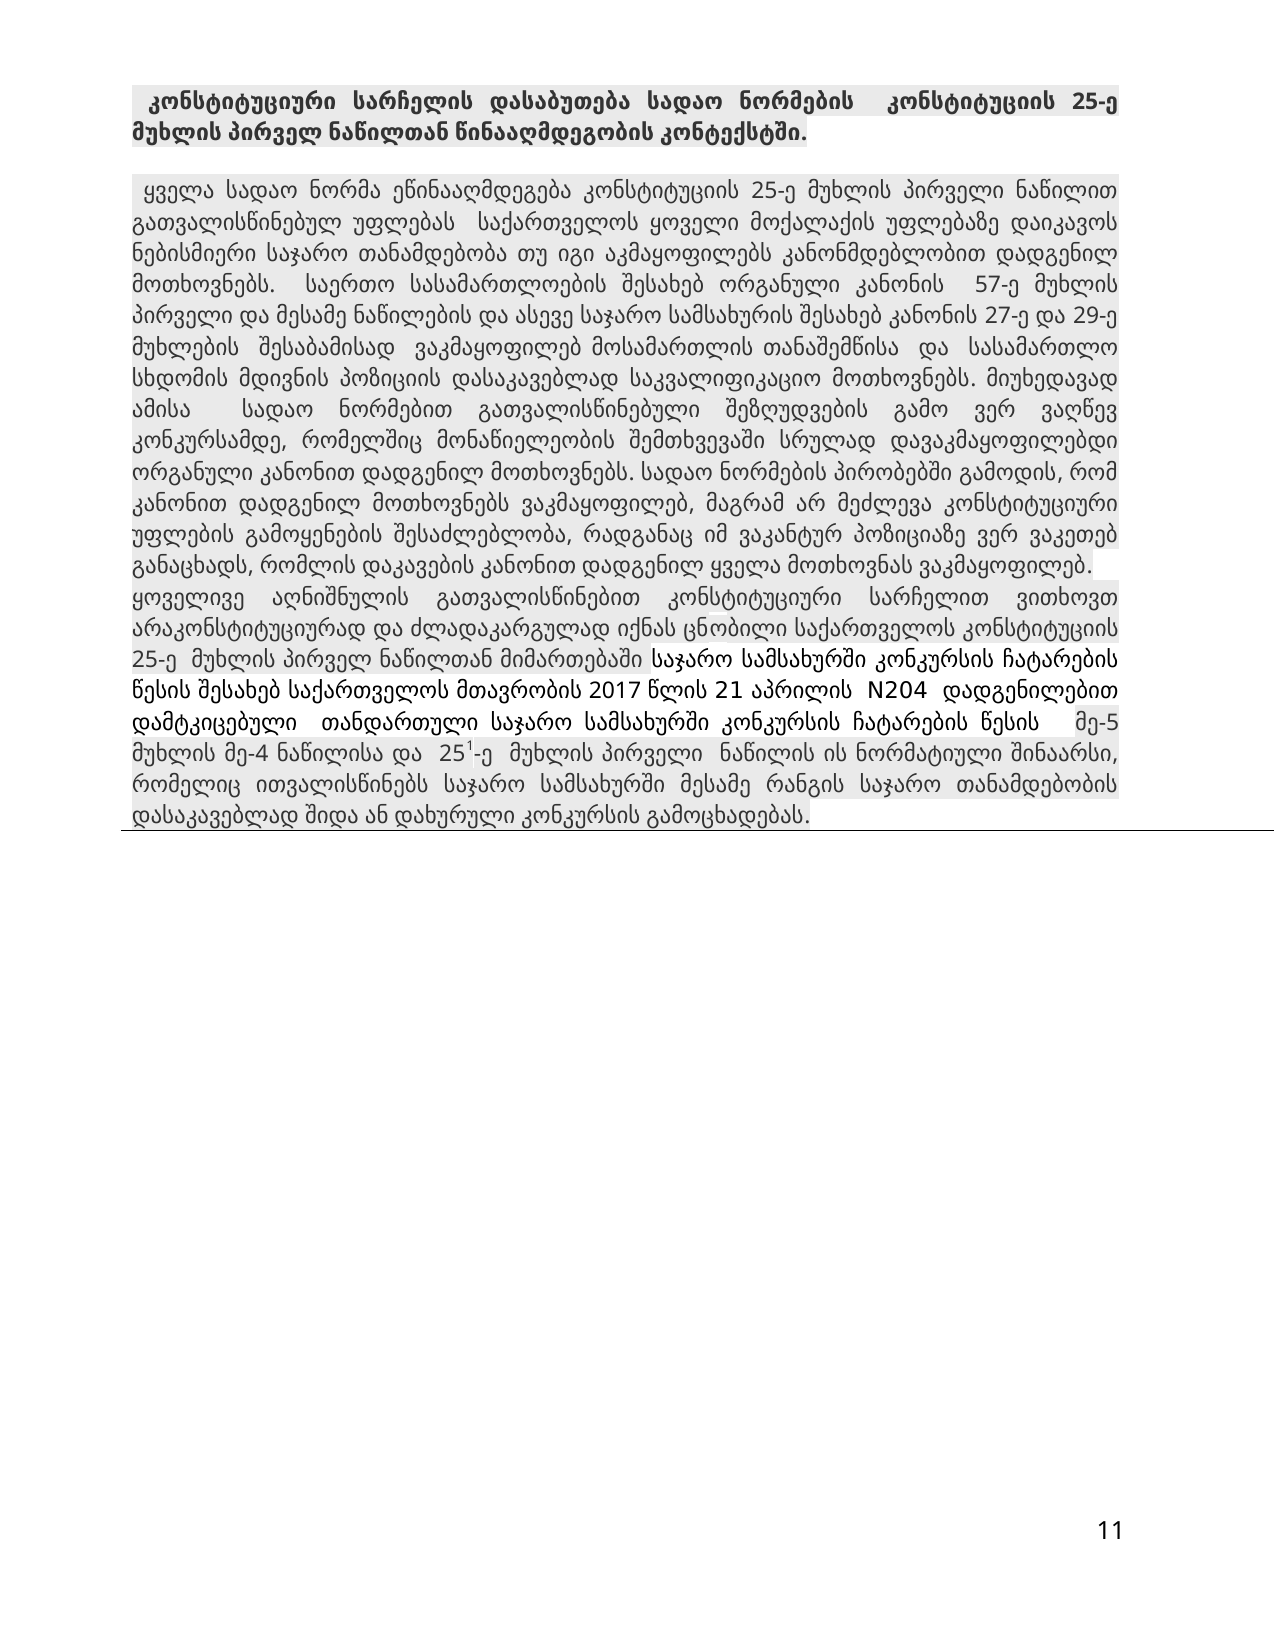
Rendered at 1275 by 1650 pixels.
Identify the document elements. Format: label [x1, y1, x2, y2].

table_header [121, 85, 1274, 830]
